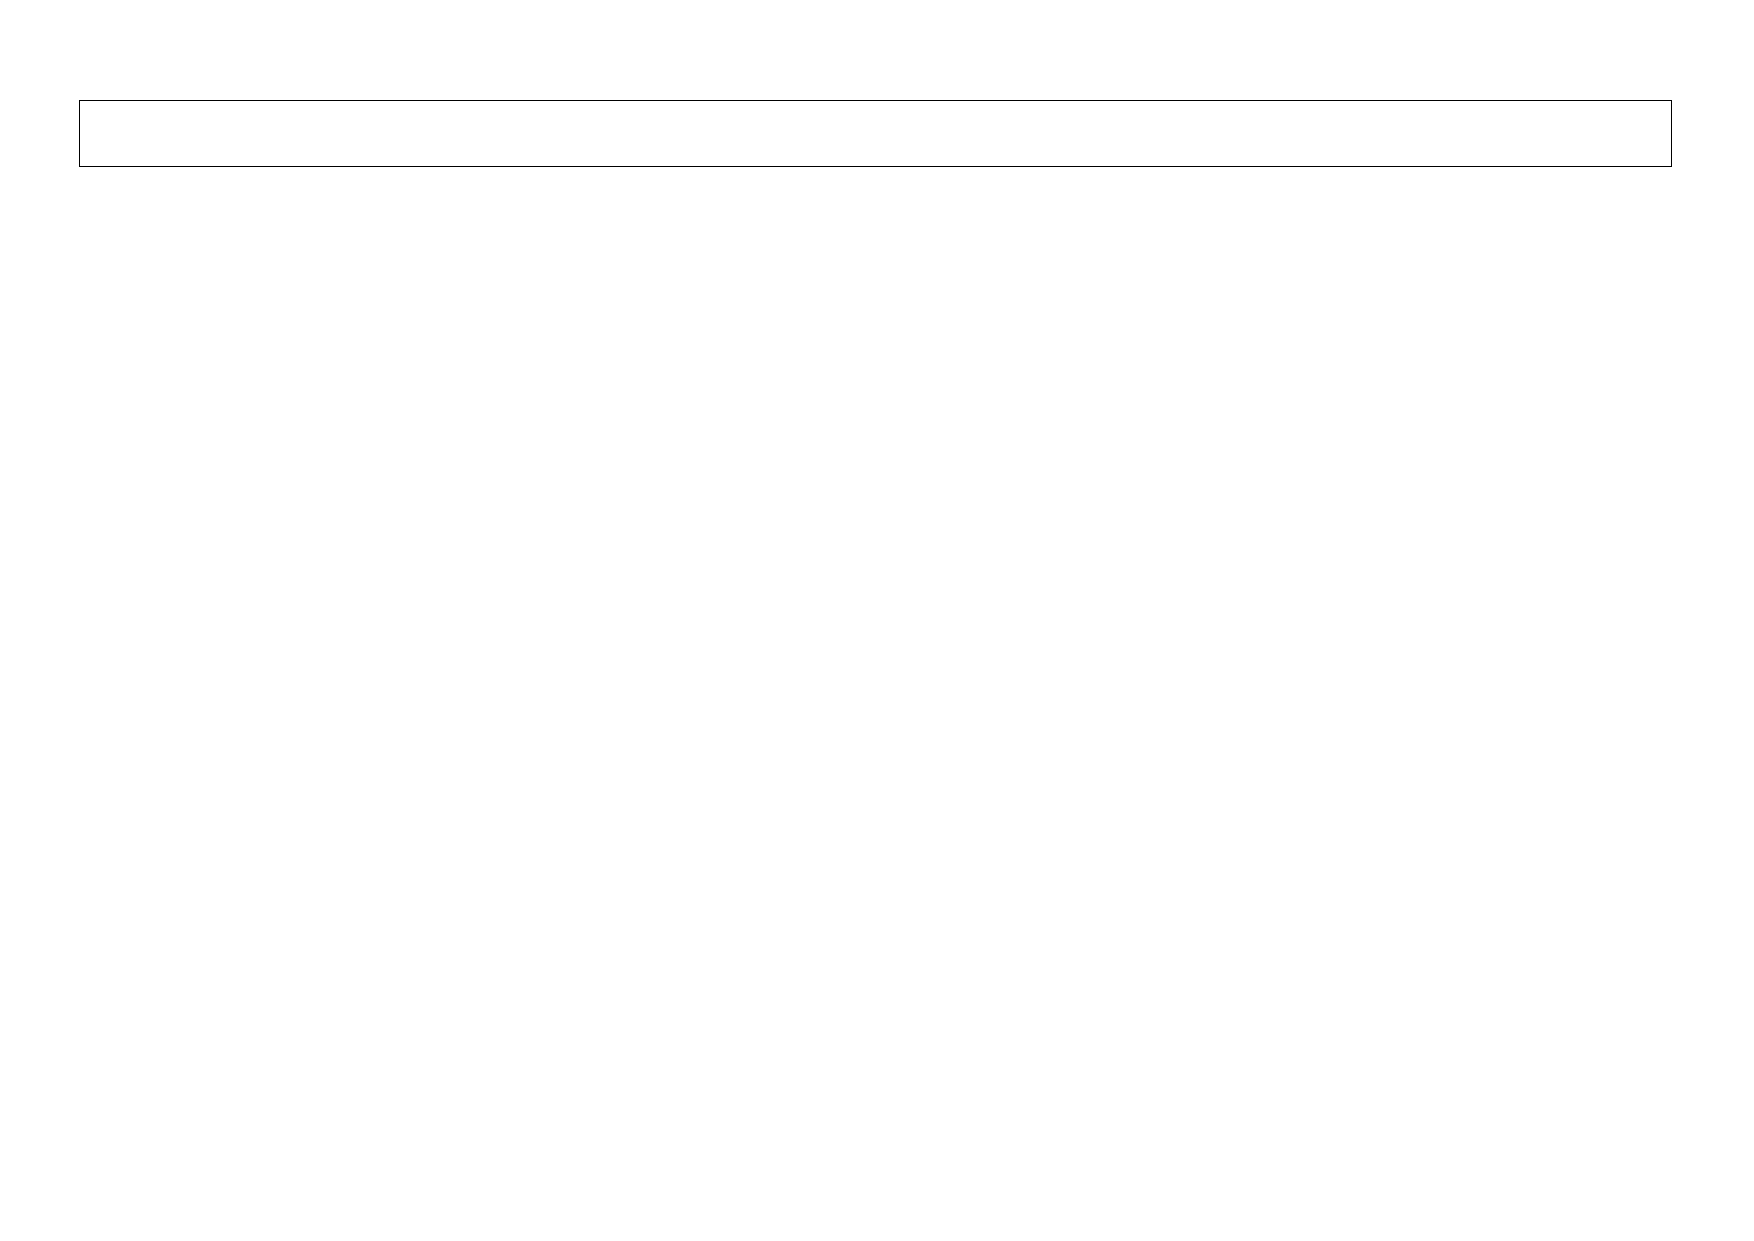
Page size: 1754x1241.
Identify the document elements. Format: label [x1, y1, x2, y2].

table_cell [80, 101, 1671, 166]
